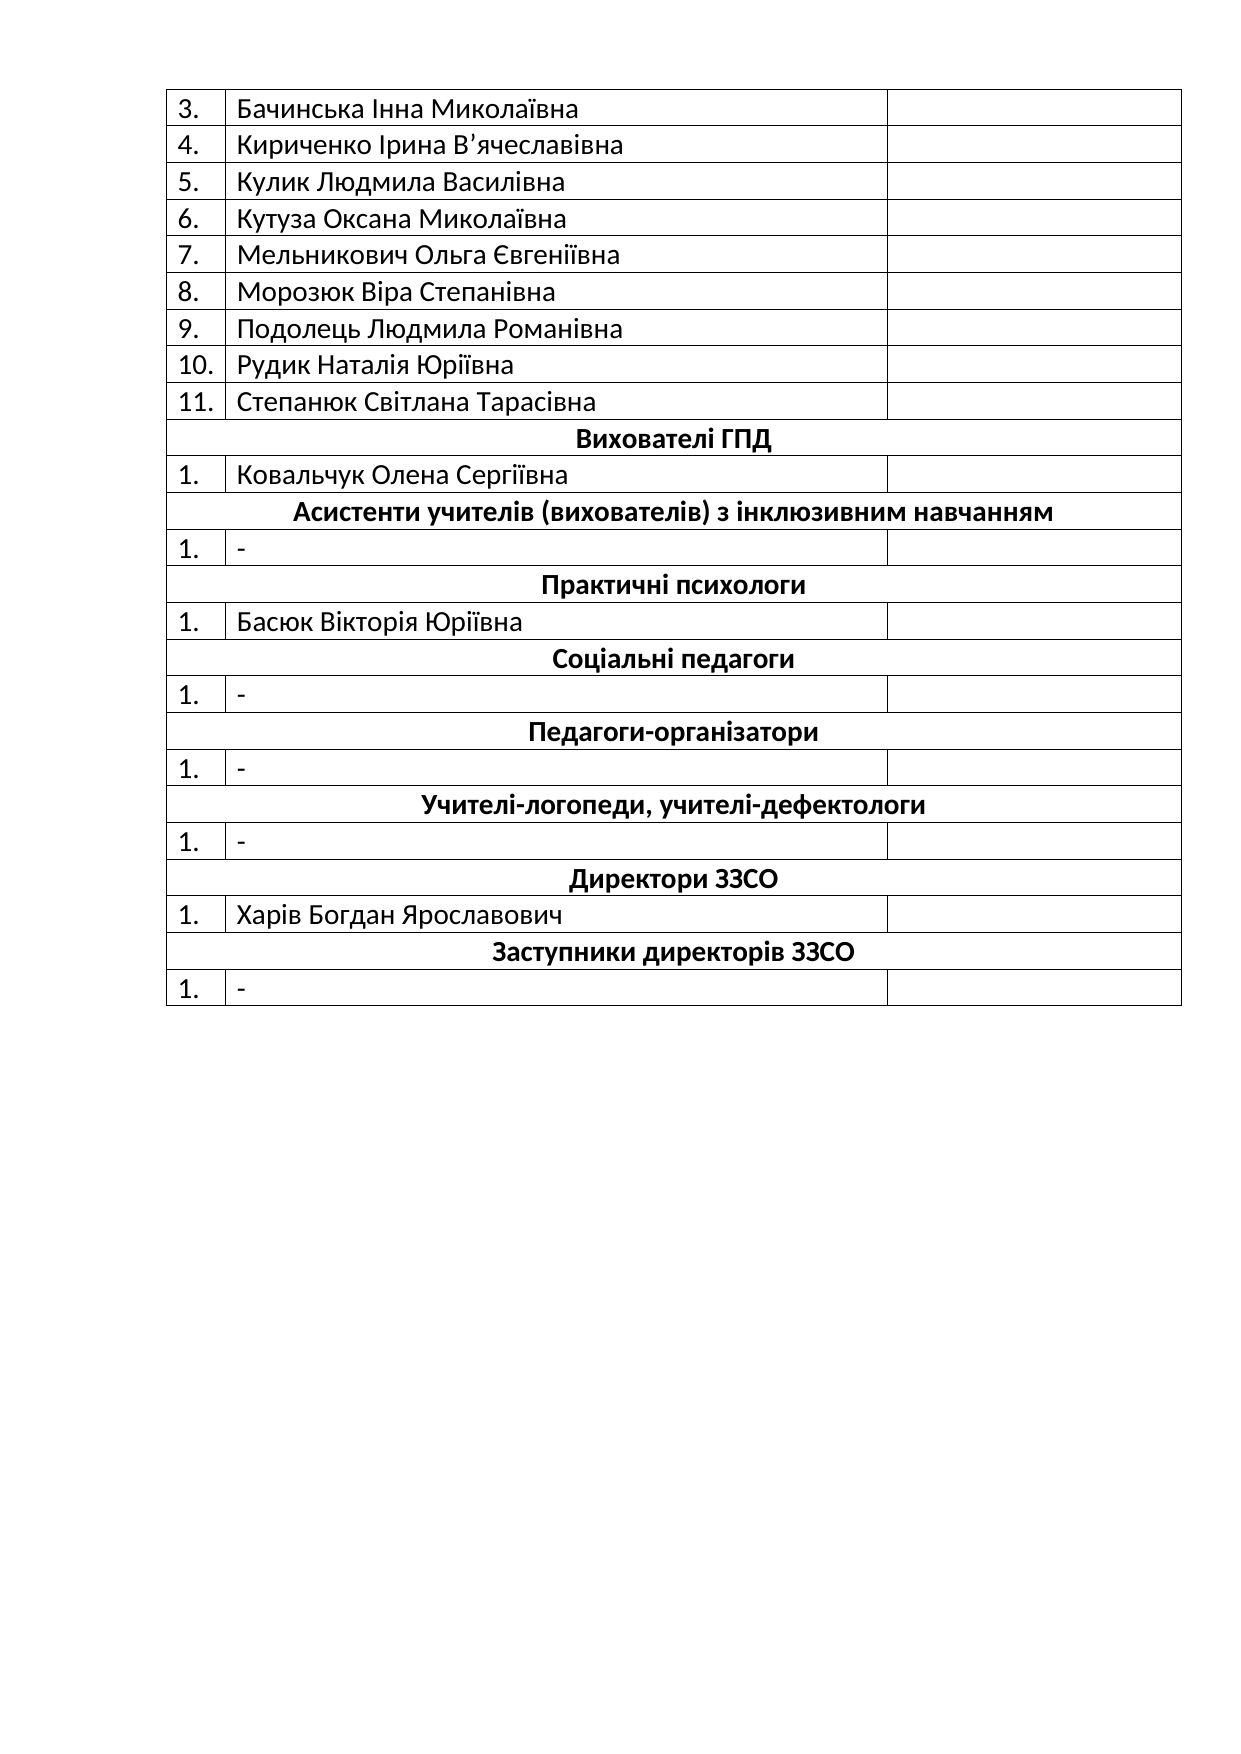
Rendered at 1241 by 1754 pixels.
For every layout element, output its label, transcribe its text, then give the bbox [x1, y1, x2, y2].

table_cell Соціальні педагоги [167, 640, 1181, 675]
table_cell - [226, 530, 887, 565]
table_cell Заступники директорів ЗЗСО [167, 933, 1181, 969]
table_cell 1. [167, 896, 225, 932]
table_cell - [226, 823, 887, 859]
table_cell [888, 603, 1181, 639]
table_cell Подолець Людмила Романівна [226, 310, 887, 345]
table_cell [888, 676, 1181, 712]
table_cell [888, 90, 1181, 125]
table_cell 1. [167, 530, 225, 565]
table_cell Педагоги-організатори [167, 713, 1181, 749]
table_cell 1. [167, 603, 225, 639]
table_cell [888, 126, 1181, 162]
table_cell 1. [167, 456, 225, 492]
table_cell 3. [167, 90, 225, 125]
table_cell 1. [167, 823, 225, 859]
table_cell 9. [167, 310, 225, 345]
table_cell Морозюк Віра Степанівна [226, 273, 887, 309]
table_cell Бачинська Інна Миколаївна [226, 90, 887, 125]
table_cell 10. [167, 346, 225, 382]
table_cell Кириченко Ірина В’ячеславівна [226, 126, 887, 162]
table_cell 4. [167, 126, 225, 162]
table_cell [888, 750, 1181, 785]
table_cell Харів Богдан Ярославович [226, 896, 887, 932]
table_cell 6. [167, 200, 225, 235]
table_cell 1. [167, 970, 225, 1005]
table_cell 1. [167, 750, 225, 785]
table_cell [888, 970, 1181, 1005]
table_cell [888, 236, 1181, 272]
table_cell - [226, 750, 887, 785]
table_cell Вихователі ГПД [167, 420, 1181, 455]
table_cell [888, 823, 1181, 859]
table_cell 1. [167, 676, 225, 712]
table_cell 7. [167, 236, 225, 272]
table_cell Директори ЗЗСО [167, 860, 1181, 895]
table_cell [888, 896, 1181, 932]
table_cell Басюк Вікторія Юріївна [226, 603, 887, 639]
table_cell [888, 530, 1181, 565]
table_cell 5. [167, 163, 225, 199]
table_cell [888, 163, 1181, 199]
table_cell [888, 200, 1181, 235]
table_cell Асистенти учителів (вихователів) з інклюзивним навчанням [167, 493, 1181, 529]
table_cell Рудик Наталія Юріївна [226, 346, 887, 382]
table_cell Степанюк Світлана Тарасівна [226, 383, 887, 419]
table_cell Ковальчук Олена Сергіївна [226, 456, 887, 492]
table_cell [888, 346, 1181, 382]
table_cell 11. [167, 383, 225, 419]
table_cell Мельникович Ольга Євгеніївна [226, 236, 887, 272]
table_cell - [226, 676, 887, 712]
table_cell 8. [167, 273, 225, 309]
table_cell [888, 310, 1181, 345]
table_cell Кутуза Оксана Миколаївна [226, 200, 887, 235]
table_cell Практичні психологи [167, 566, 1181, 602]
table_cell Учителі-логопеди, учителі-дефектологи [167, 786, 1181, 822]
table_cell [888, 273, 1181, 309]
table_cell [888, 456, 1181, 492]
table_cell Кулик Людмила Василівна [226, 163, 887, 199]
table_cell - [226, 970, 887, 1005]
table_cell [888, 383, 1181, 419]
